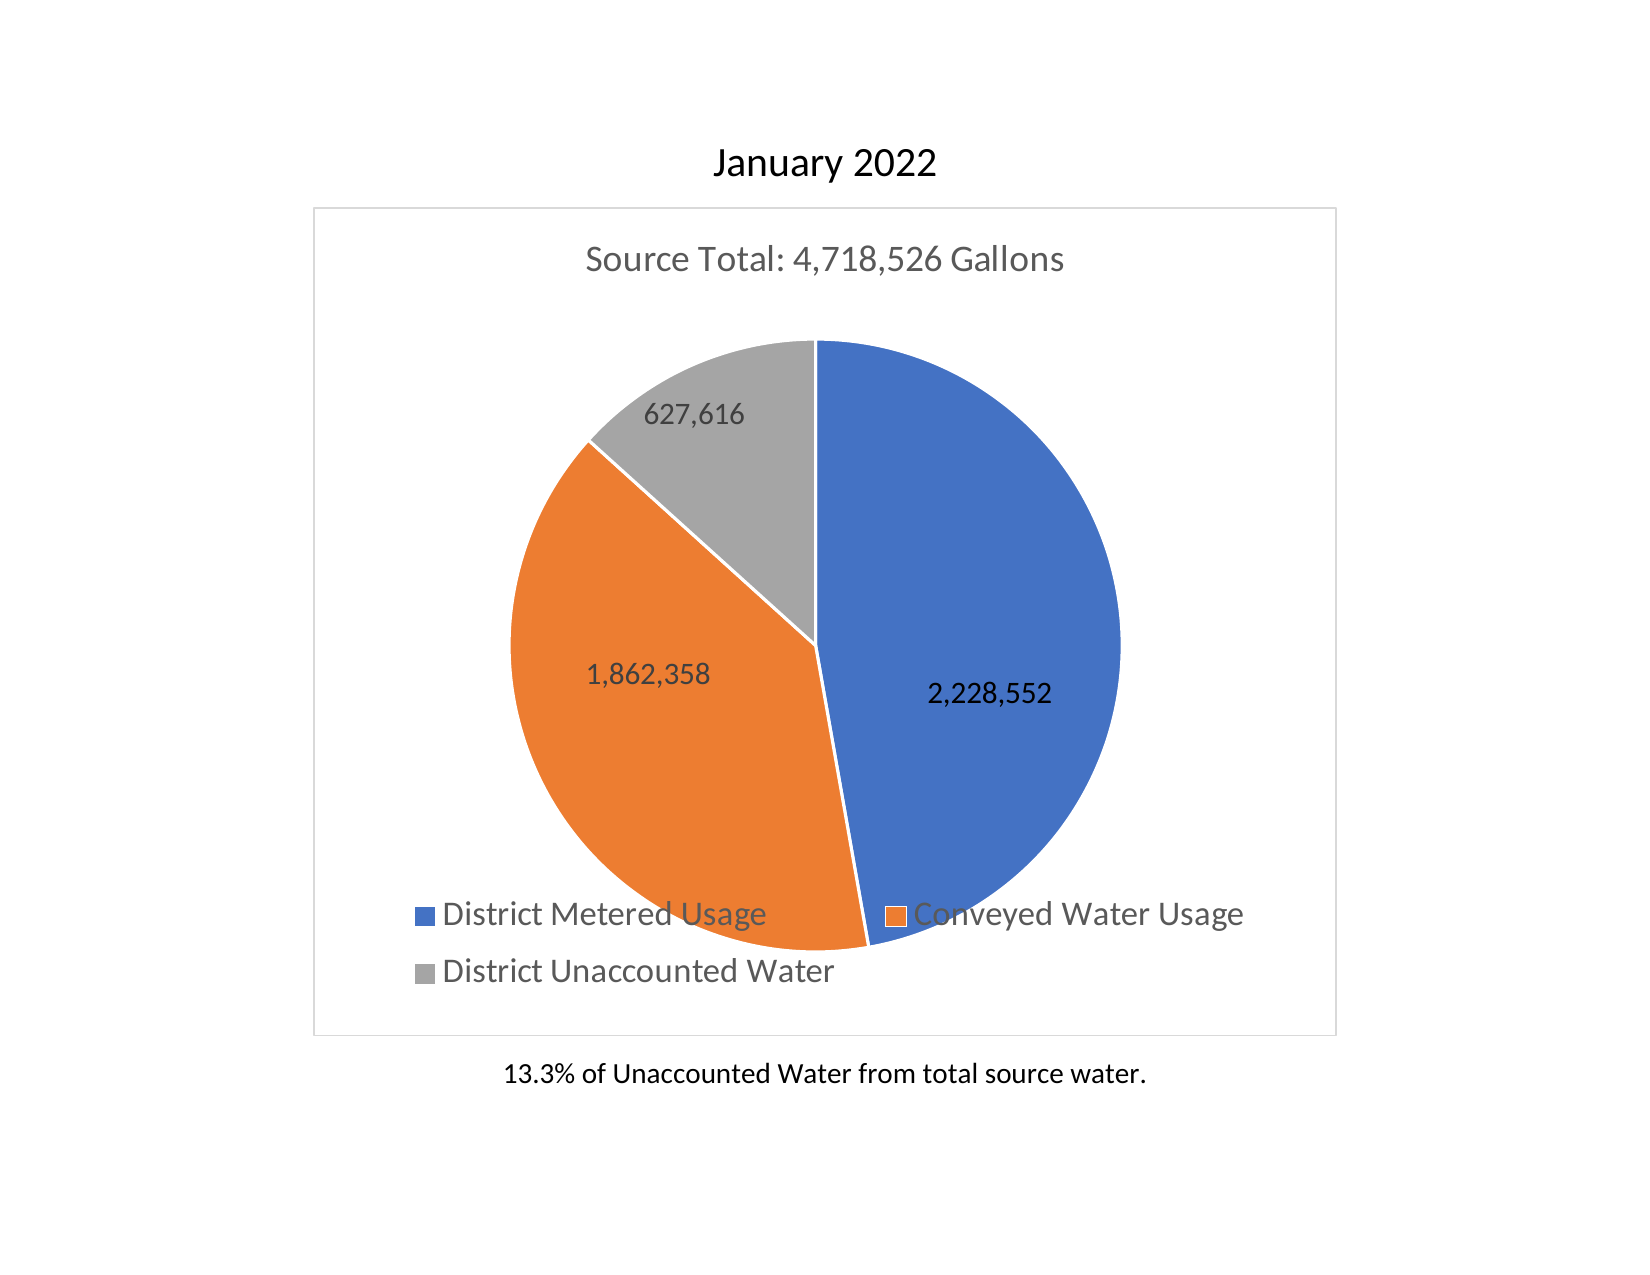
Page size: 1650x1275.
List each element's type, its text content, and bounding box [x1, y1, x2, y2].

text 13.3% of Unaccounted Water from total source water. [75, 1055, 1575, 1091]
text January 2022 [75, 136, 1575, 186]
